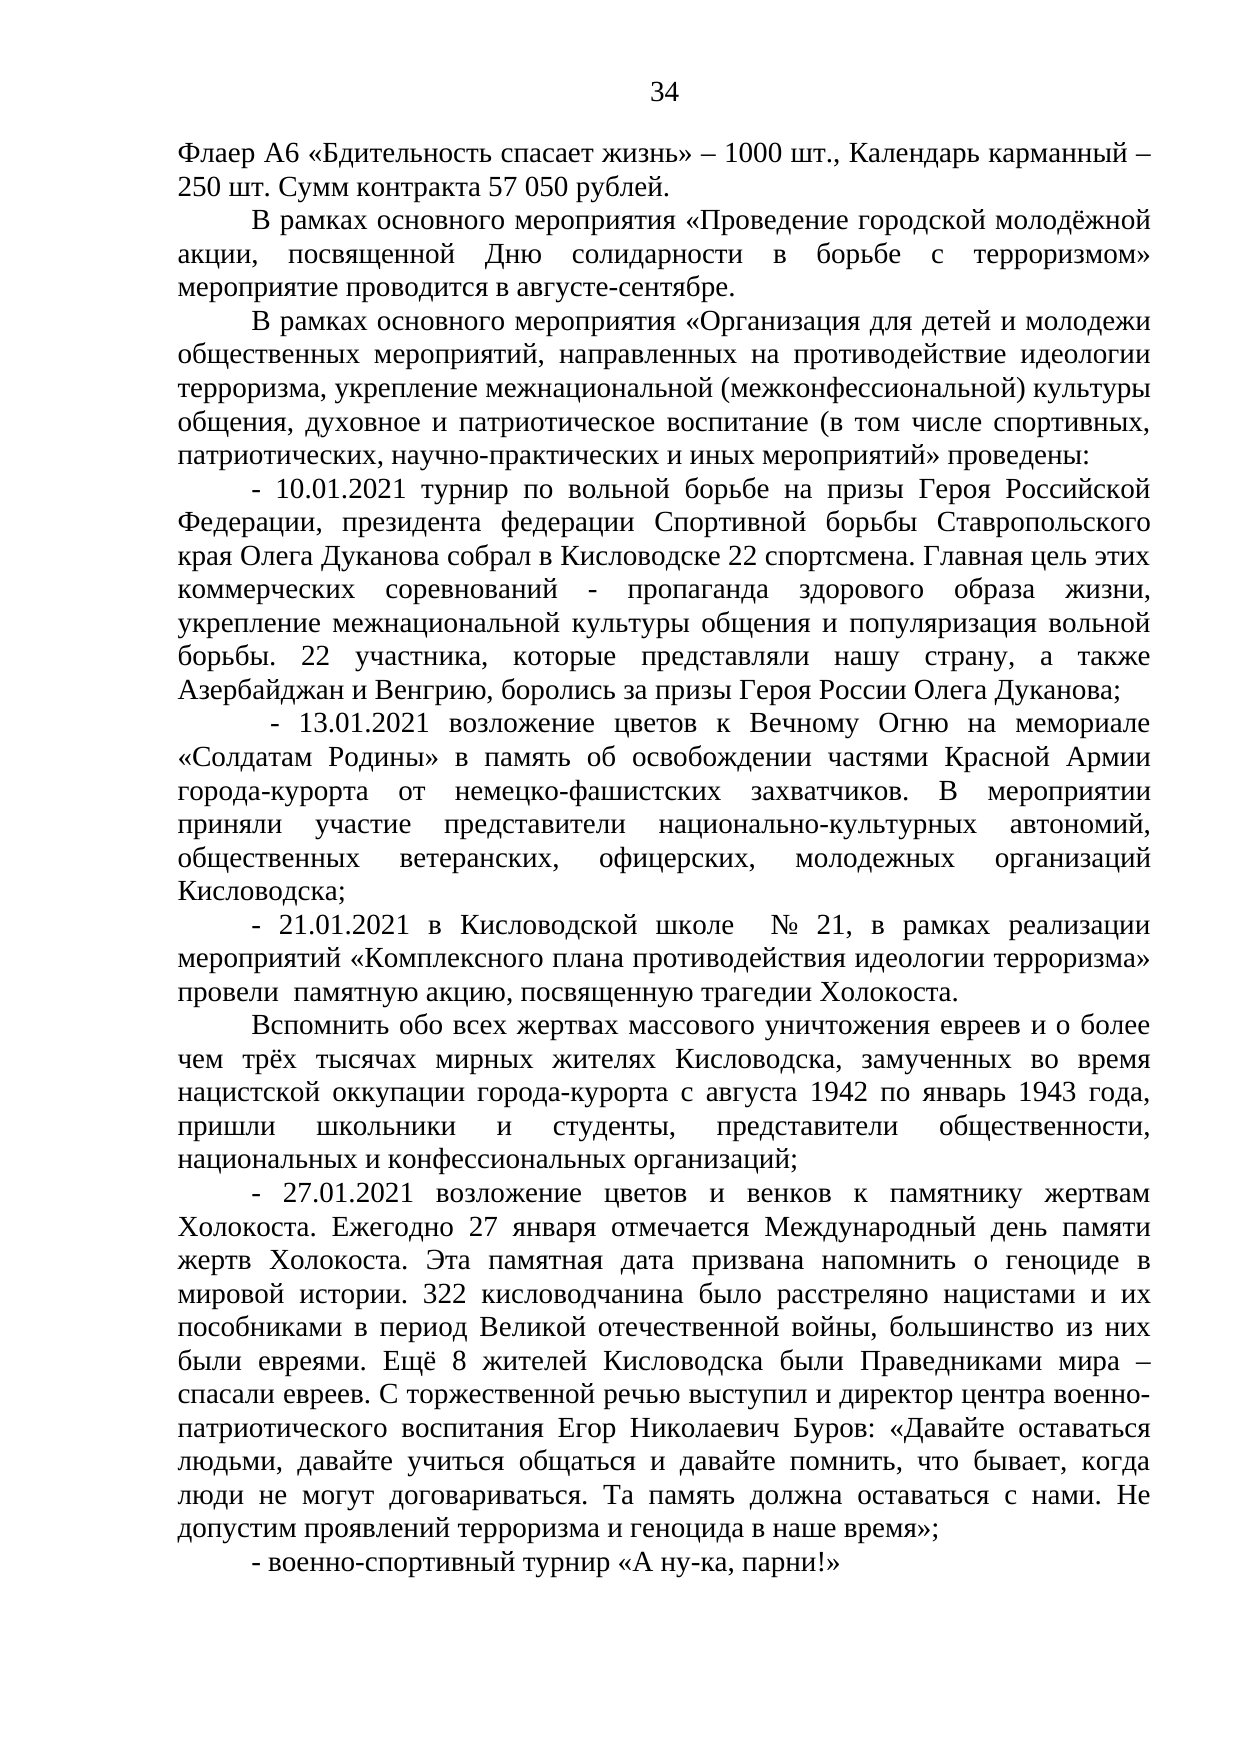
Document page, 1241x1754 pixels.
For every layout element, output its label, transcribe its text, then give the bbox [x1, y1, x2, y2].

text - 13.01.2021 возложение цветов к Вечному Огню на мемориале «Солдатам Родины» в память об освобождении частями Красной Армии города-курорта от немецко-фашистских захватчиков. В мероприятии приняли участие представители национально-культурных автономий, общественных ветеранских, офицерских, молодежных организаций Кисловодска; [177, 706, 1152, 907]
text В рамках основного мероприятия «Организация для детей и молодежи общественных мероприятий, направленных на противодействие идеологии терроризма, укрепление межнациональной (межконфессиональной) культуры общения, духовное и патриотическое воспитание (в том числе спортивных, патриотических, научно-практических и иных мероприятий» проведены: [177, 303, 1152, 471]
text В рамках основного мероприятия «Проведение городской молодёжной акции, посвященной Дню солидарности в борьбе с терроризмом» мероприятие проводится в августе-сентябре. [177, 202, 1152, 303]
text - 27.01.2021 возложение цветов и венков к памятнику жертвам Холокоста. Ежегодно 27 января отмечается Международный день памяти жертв Холокоста. Эта памятная дата призвана напомнить о геноциде в мировой истории. 322 кисловодчанина было расстреляно нацистами и их пособниками в период Великой отечественной войны, большинство из них были евреями. Ещё 8 жителей Кисловодска были Праведниками мира – спасали евреев. С торжественной речью выступил и директор центра военно-патриотического воспитания Егор Николаевич Буров: «Давайте оставаться людьми, давайте учиться общаться и давайте помнить, что бывает, когда люди не могут договариваться. Та память должна оставаться с нами. Не допустим проявлений терроризма и геноцида в наше время»; [177, 1175, 1152, 1544]
text - военно-спортивный турнир «А ну-ка, парни!» [177, 1544, 1152, 1578]
text Вспомнить обо всех жертвах массового уничтожения евреев и о более чем трёх тысячах мирных жителях Кисловодска, замученных во время нацистской оккупации города-курорта с августа 1942 по январь 1943 года, пришли школьники и студенты, представители общественности, национальных и конфессиональных организаций; [177, 1007, 1152, 1175]
text - 21.01.2021 в Кисловодской школе № 21, в рамках реализации мероприятий «Комплексного плана противодействия идеологии терроризма» провели памятную акцию, посвященную трагедии Холокоста. [177, 907, 1152, 1007]
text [177, 135, 1152, 202]
text - 10.01.2021 турнир по вольной борьбе на призы Героя Российской Федерации, президента федерации Спортивной борьбы Ставропольского края Олега Дуканова собрал в Кисловодске 22 спортсмена. Главная цель этих коммерческих соревнований - пропаганда здорового образа жизни, укрепление межнациональной культуры общения и популяризация вольной борьбы. 22 участника, которые представляли нашу страну, а также Азербайджан и Венгрию, боролись за призы Героя России Олега Дуканова; [177, 471, 1152, 706]
